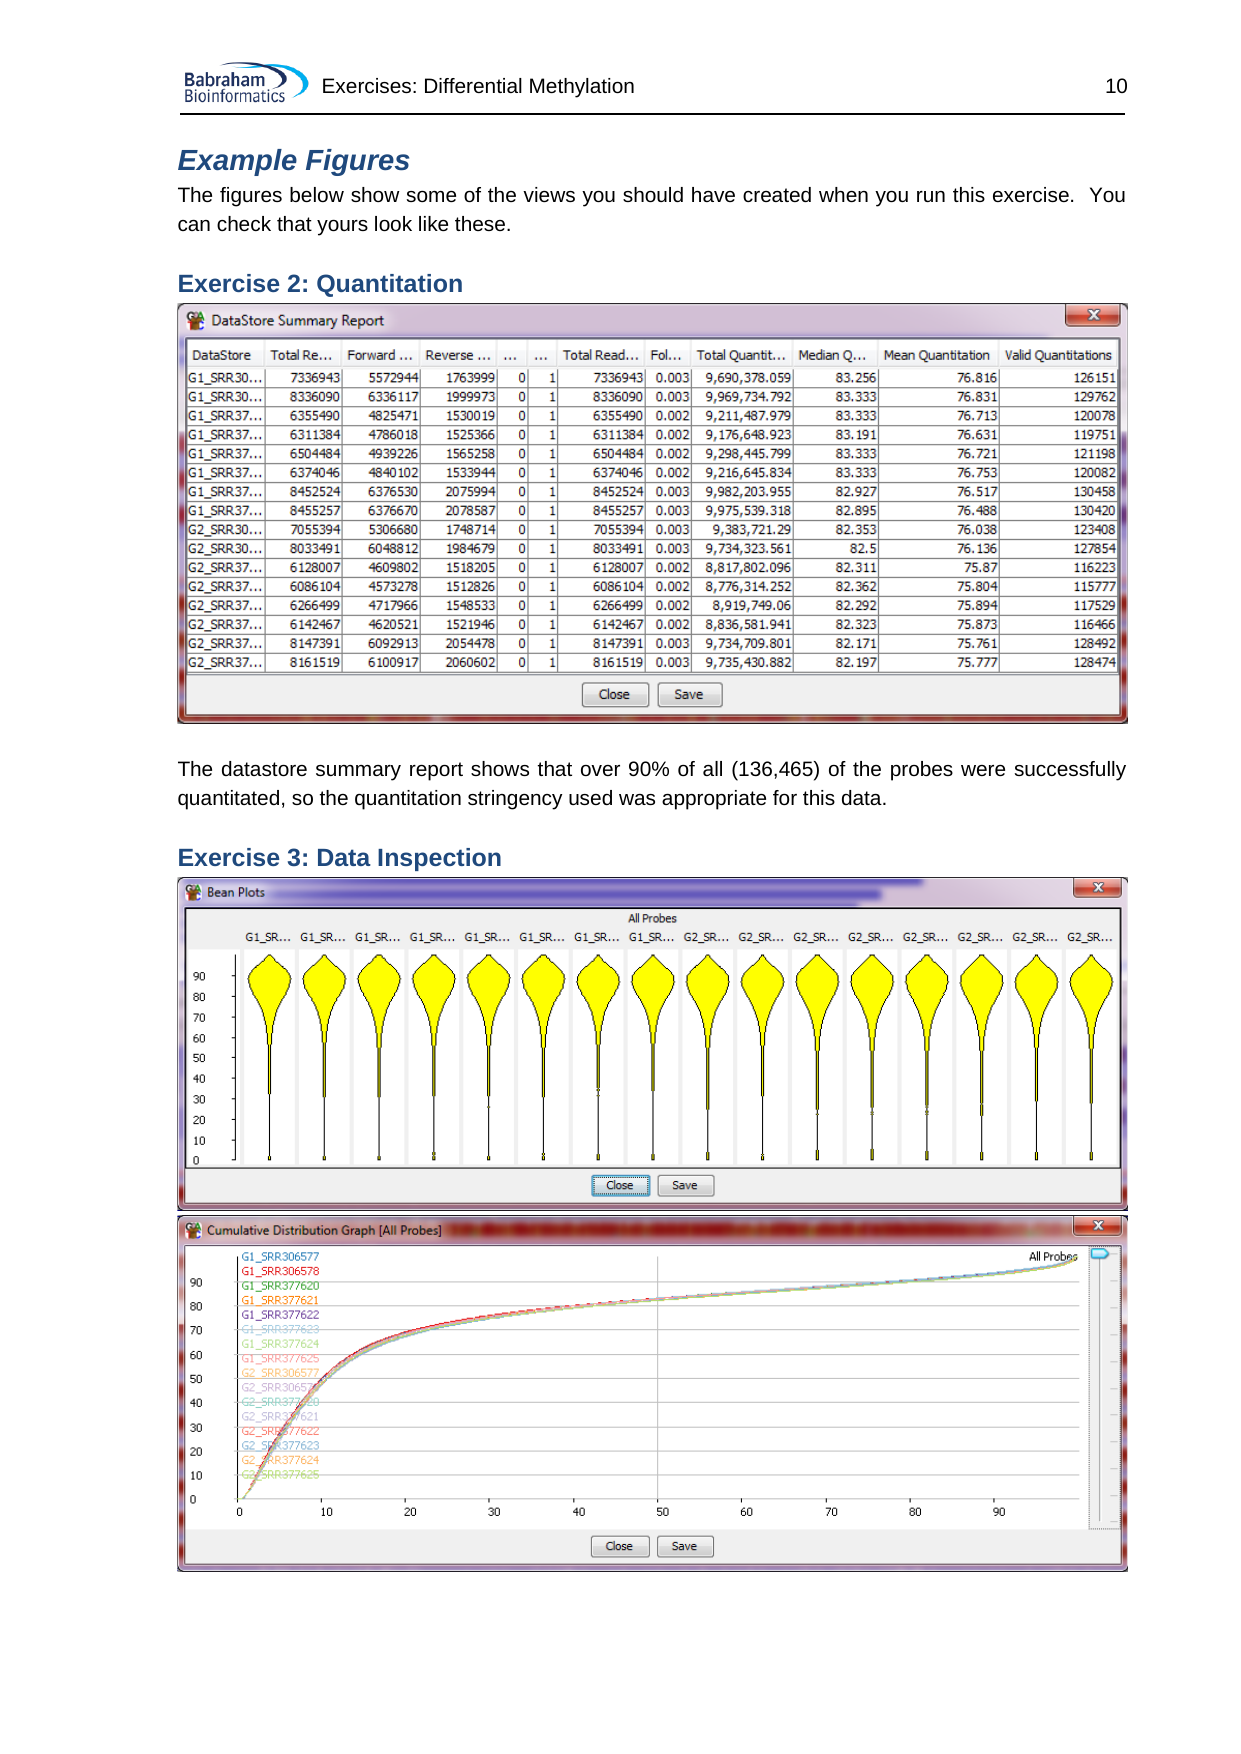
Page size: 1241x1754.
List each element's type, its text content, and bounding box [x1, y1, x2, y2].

subtitle Example Figures [177, 142, 1128, 176]
picture [177, 303, 1128, 724]
picture [177, 877, 1128, 1211]
text The datastore summary report shows that over 90% of all (136,465) of the probes were successfully quantitated, so the quantitation stringency used was appropriate for this data. [177, 757, 1128, 809]
text The figures below show some of the views you should have created when you run this exercise. You can check that yours look like these. [177, 183, 1128, 235]
subtitle Exercise 3: Data Inspection [177, 843, 1128, 872]
picture [177, 1215, 1128, 1572]
subtitle Exercise 2: Quantitation [177, 269, 1128, 298]
picture [177, 59, 310, 107]
